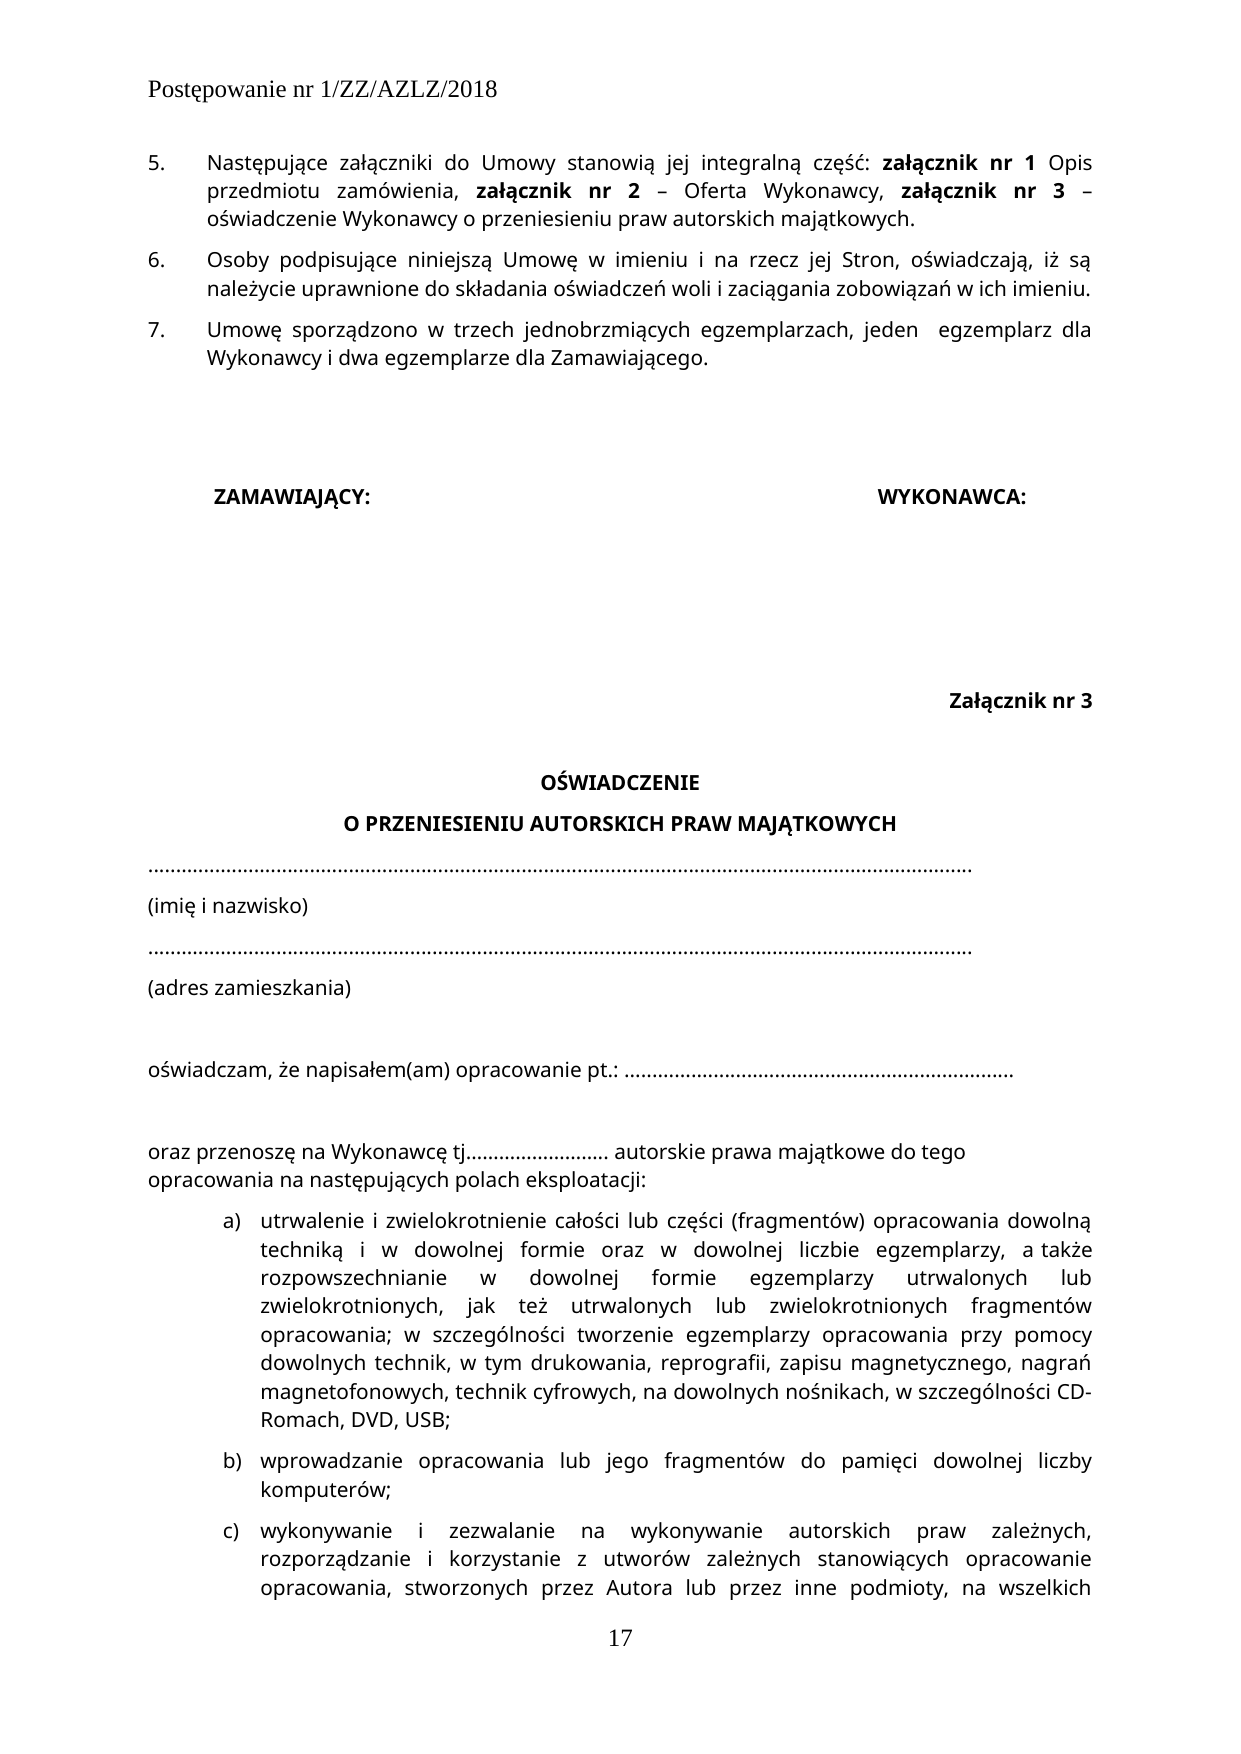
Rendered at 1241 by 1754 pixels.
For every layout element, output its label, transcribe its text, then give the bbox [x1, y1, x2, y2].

text .................................................................................................................................................... [148, 932, 1093, 961]
text .................................................................................................................................................... [148, 850, 1093, 879]
text ZAMAWIAJĄCY: WYKONAWCA: [148, 482, 1093, 510]
text oraz przenoszę na Wykonawcę tj…………………….. autorskie prawa majątkowe do tego opracowania na następujących polach eksploatacji: [148, 1137, 1093, 1194]
text oświadczam, że napisałem(am) opracowanie pt.: ...................................................................... [148, 1055, 1093, 1083]
text (imię i nazwisko) [148, 891, 1093, 920]
text (adres zamieszkania) [148, 973, 1093, 1002]
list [223, 1516, 1093, 1601]
list Umowę sporządzono w trzech jednobrzmiących egzemplarzach, jeden egzemplarz dla Wykonawcy i dwa egzemplarze dla Zamawiającego. [148, 315, 1093, 372]
list utrwalenie i zwielokrotnienie całości lub części (fragmentów) opracowania dowolną techniką i w dowolnej formie oraz w dowolnej liczbie egzemplarzy, a także rozpowszechnianie w dowolnej formie egzemplarzy utrwalonych lub zwielokrotnionych, jak też utrwalonych lub zwielokrotnionych fragmentów opracowania; w szczególności tworzenie egzemplarzy opracowania przy pomocy dowolnych technik, w tym drukowania, reprografii, zapisu magnetycznego, nagrań magnetofonowych, technik cyfrowych, na dowolnych nośnikach, w szczególności CD-Romach, DVD, USB; [223, 1206, 1093, 1434]
text OŚWIADCZENIE [148, 768, 1093, 797]
list Osoby podpisujące niniejszą Umowę w imieniu i na rzecz jej Stron, oświadczają, iż są należycie uprawnione do składania oświadczeń woli i zaciągania zobowiązań w ich imieniu. [148, 245, 1093, 302]
text Załącznik nr 3 [148, 687, 1093, 715]
list wprowadzanie opracowania lub jego fragmentów do pamięci dowolnej liczby komputerów; [223, 1446, 1093, 1503]
list Następujące załączniki do Umowy stanowią jej integralną część: załącznik nr 1 Opis przedmiotu zamówienia, załącznik nr 2 – Oferta Wykonawcy, załącznik nr 3 – oświadczenie Wykonawcy o przeniesieniu praw autorskich majątkowych. [148, 148, 1093, 233]
text O PRZENIESIENIU AUTORSKICH PRAW MAJĄTKOWYCH [148, 809, 1093, 838]
